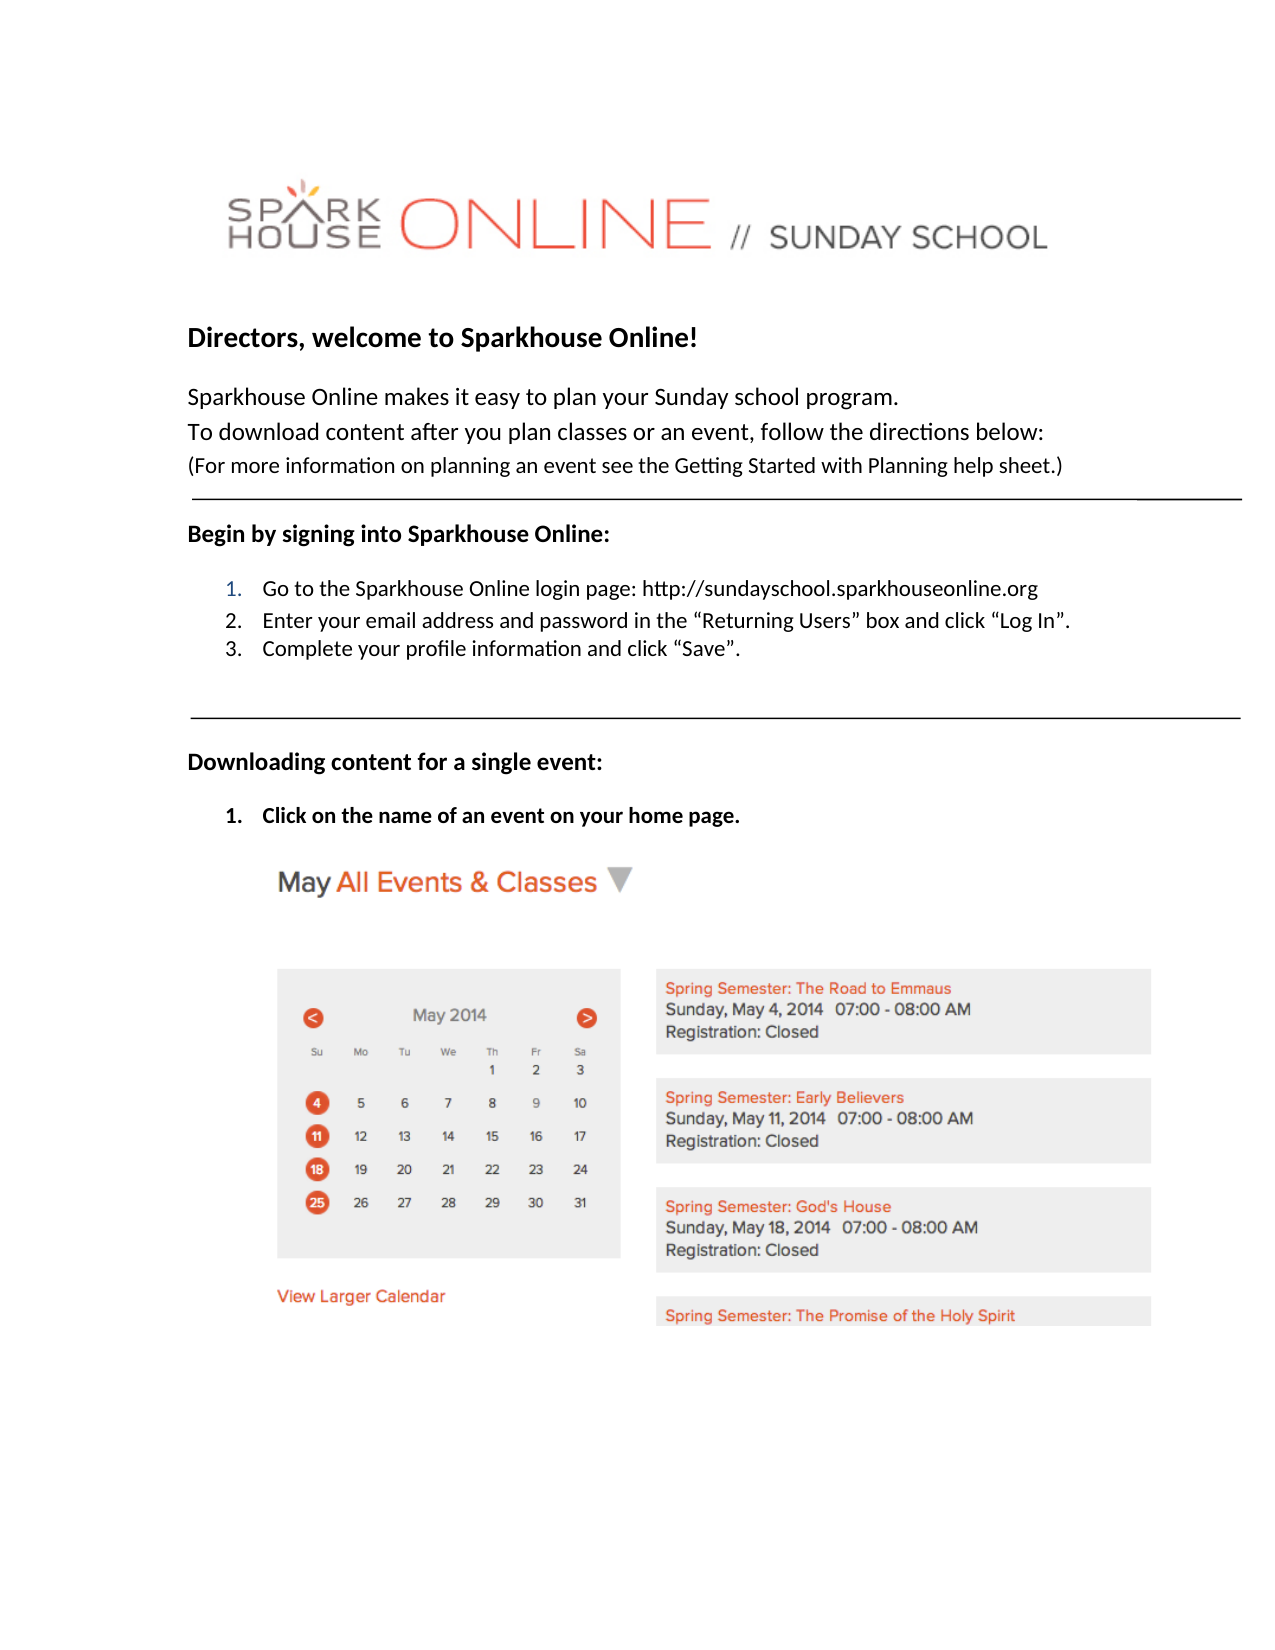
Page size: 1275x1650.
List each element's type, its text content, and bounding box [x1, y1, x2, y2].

list Complete your profile information and click “Save”. [225, 634, 1087, 662]
list Enter your email address and password in the “Returning Users” box and click “Log In”. [225, 606, 1087, 634]
text (For more information on planning an event see the Getting Started with Planning help sheet.) [187, 451, 1087, 479]
picture [187, 150, 1088, 294]
list Go to the Sparkhouse Online login page: http://sundayschool.sparkhouseonline.org [225, 574, 1087, 602]
list Click on the name of an event on your home page. [225, 802, 1087, 830]
text To download content after you plan classes or an event, follow the directions below: [187, 416, 1087, 446]
text Directors, welcome to Sparkhouse Online! [187, 319, 1087, 354]
text Begin by signing into Sparkhouse Online: [187, 518, 1087, 548]
text Downloading content for a single event: [187, 746, 1087, 776]
text Sparkhouse Online makes it easy to plan your Sunday school program. [187, 381, 1087, 411]
picture [262, 854, 1163, 1326]
